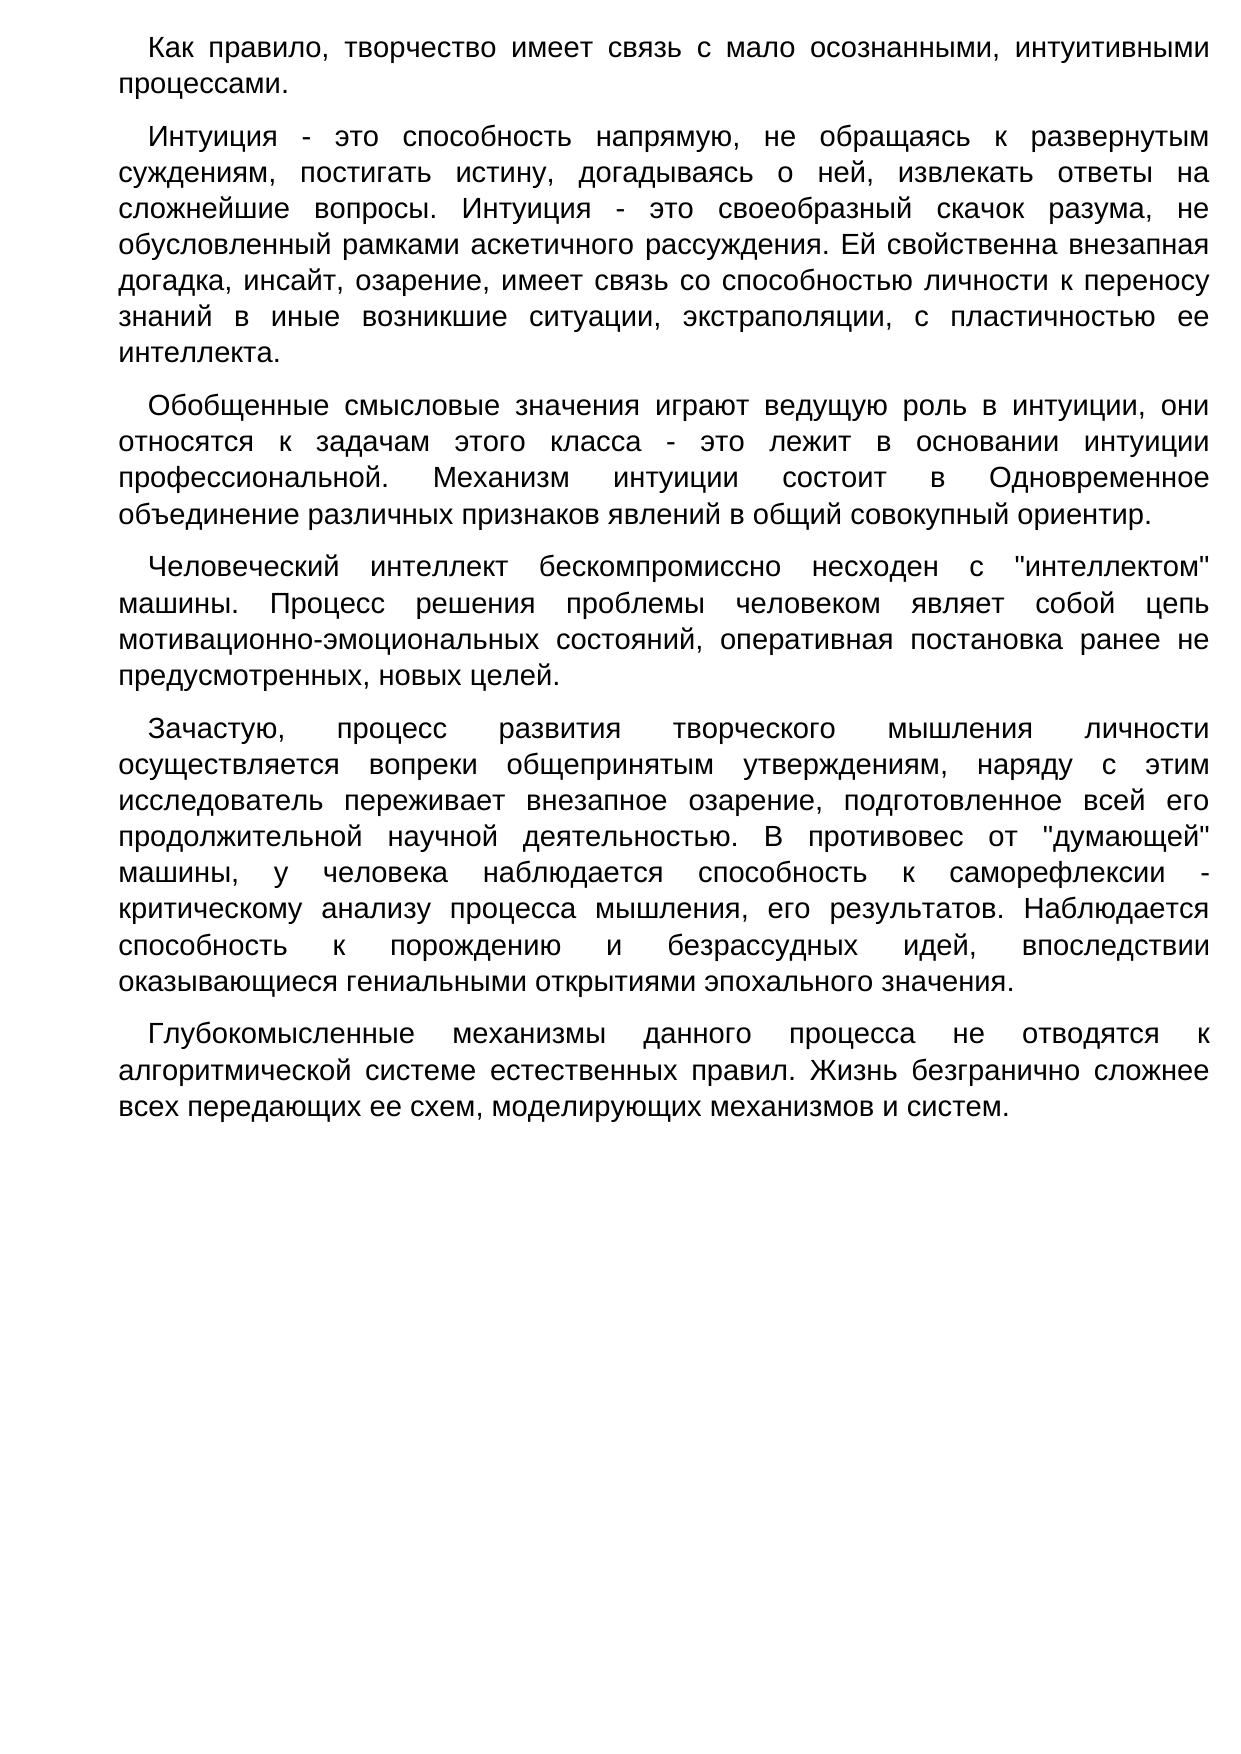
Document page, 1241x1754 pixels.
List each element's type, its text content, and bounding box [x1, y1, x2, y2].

text Как правило, творчество имеет связь с мало осознанными, интуитивными процессами. [118, 29, 1211, 99]
text Глубокомысленные механизмы данного процесса не отводятся к алгоритмической системе естественных правил. Жизнь безгранично сложнее всех передающих ее схем, моделирующих механизмов и систем. [118, 1017, 1211, 1122]
text Интуиция - это способность напрямую, не обращаясь к развернутым суждениям, постигать истину, догадываясь о ней, извлекать ответы на сложнейшие вопросы. Интуиция - это своеобразный скачок разума, не обусловленный рамками аскетичного рассуждения. Ей свойственна внезапная догадка, инсайт, озарение, имеет связь со способностью личности к переносу знаний в иные возникшие ситуации, экстраполяции, с пластичностью ее интеллекта. [118, 118, 1211, 369]
text Зачастую, процесс развития творческого мышления личности осуществляется вопреки общепринятым утверждениям, наряду с этим исследователь переживает внезапное озарение, подготовленное всей его продолжительной научной деятельностью. В противовес от "думающей" машины, у человека наблюдается способность к саморефлексии - критическому анализу процесса мышления, его результатов. Наблюдается способность к порождению и безрассудных идей, впоследствии оказывающиеся гениальными открытиями эпохального значения. [118, 711, 1211, 997]
text Человеческий интеллект бескомпромиссно несходен с "интеллектом" машины. Процесс решения проблемы человеком являет собой цепь мотивационно-эмоциональных состояний, оперативная постановка ранее не предусмотренных, новых целей. [118, 549, 1211, 691]
text Обобщенные смысловые значения играют ведущую роль в интуиции, они относятся к задачам этого класса - это лежит в основании интуиции профессиональной. Механизм интуиции состоит в Одновременное объединение различных признаков явлений в общий совокупный ориентир. [118, 388, 1211, 530]
